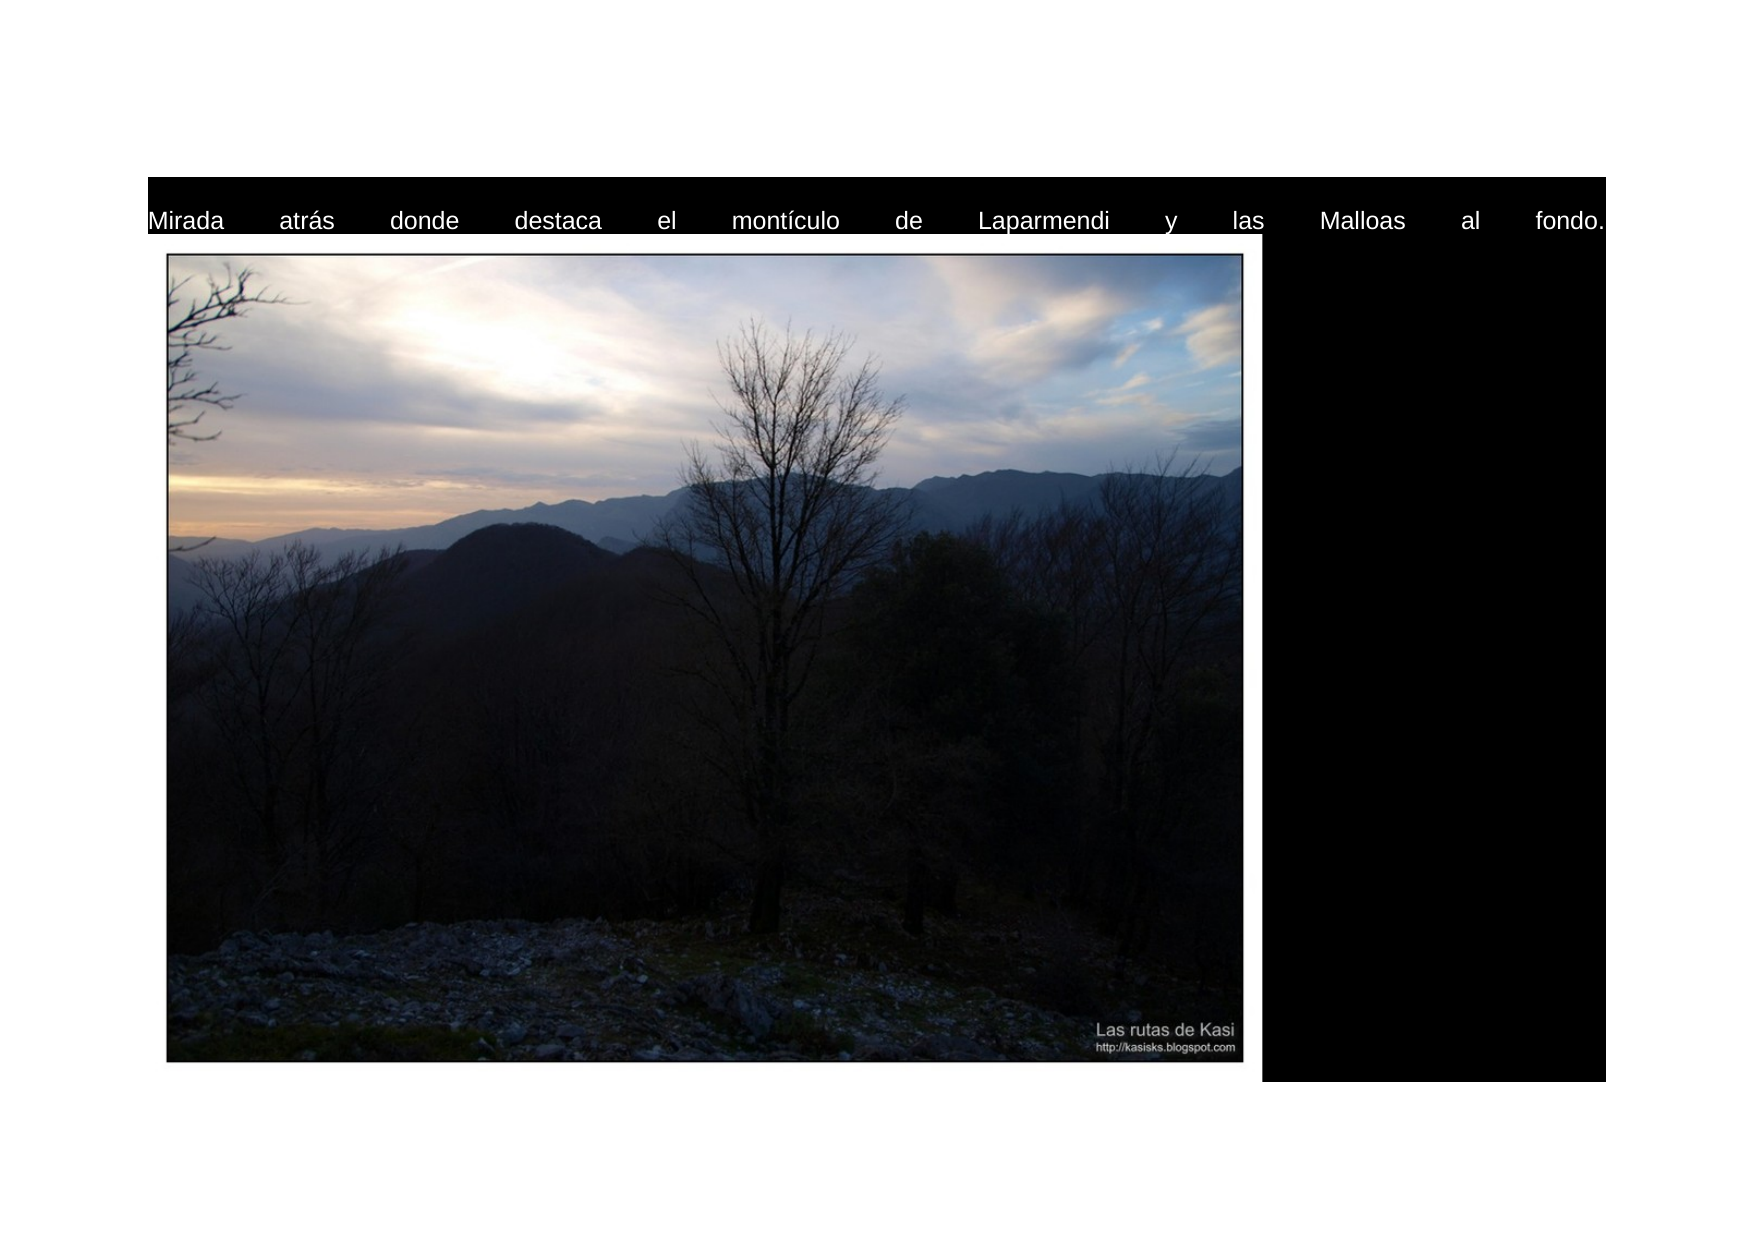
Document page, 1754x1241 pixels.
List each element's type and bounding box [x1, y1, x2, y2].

text [148, 177, 1606, 1082]
picture [147, 234, 1263, 1082]
